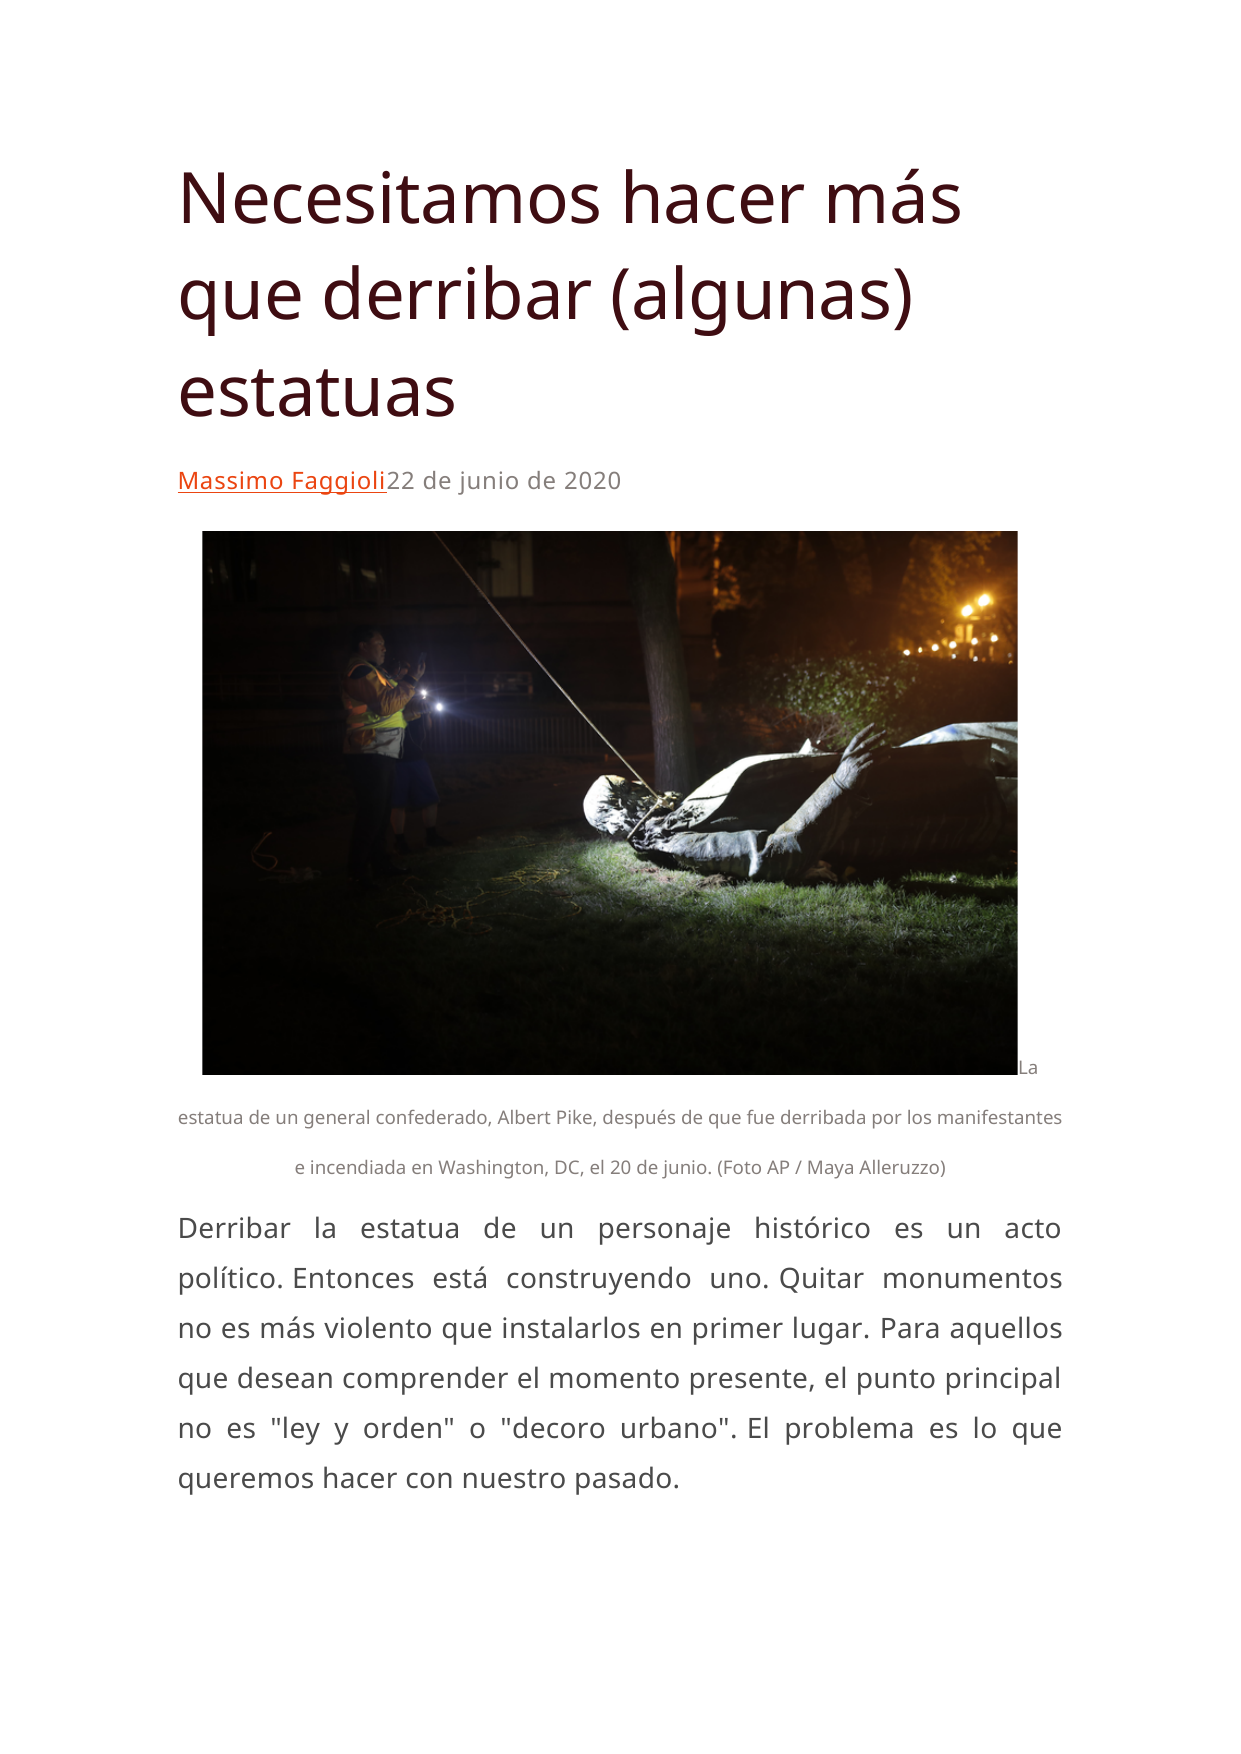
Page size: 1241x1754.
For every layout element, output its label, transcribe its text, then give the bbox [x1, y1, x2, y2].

text Necesitamos hacer más que derribar (algunas) estatuas [177, 148, 1063, 437]
text Derribar la estatua de un personaje histórico es un acto político. Entonces está construyendo uno. Quitar monumentos no es más violento que instalarlos en primer lugar. Para aquellos que desean comprender el momento presente, el punto principal no es "ley y orden" o "decoro urbano". El problema es lo que queremos hacer con nuestro pasado. [177, 1197, 1063, 1497]
picture [202, 531, 1018, 1075]
text Massimo Faggioli22 de junio de 2020 [177, 462, 1063, 497]
